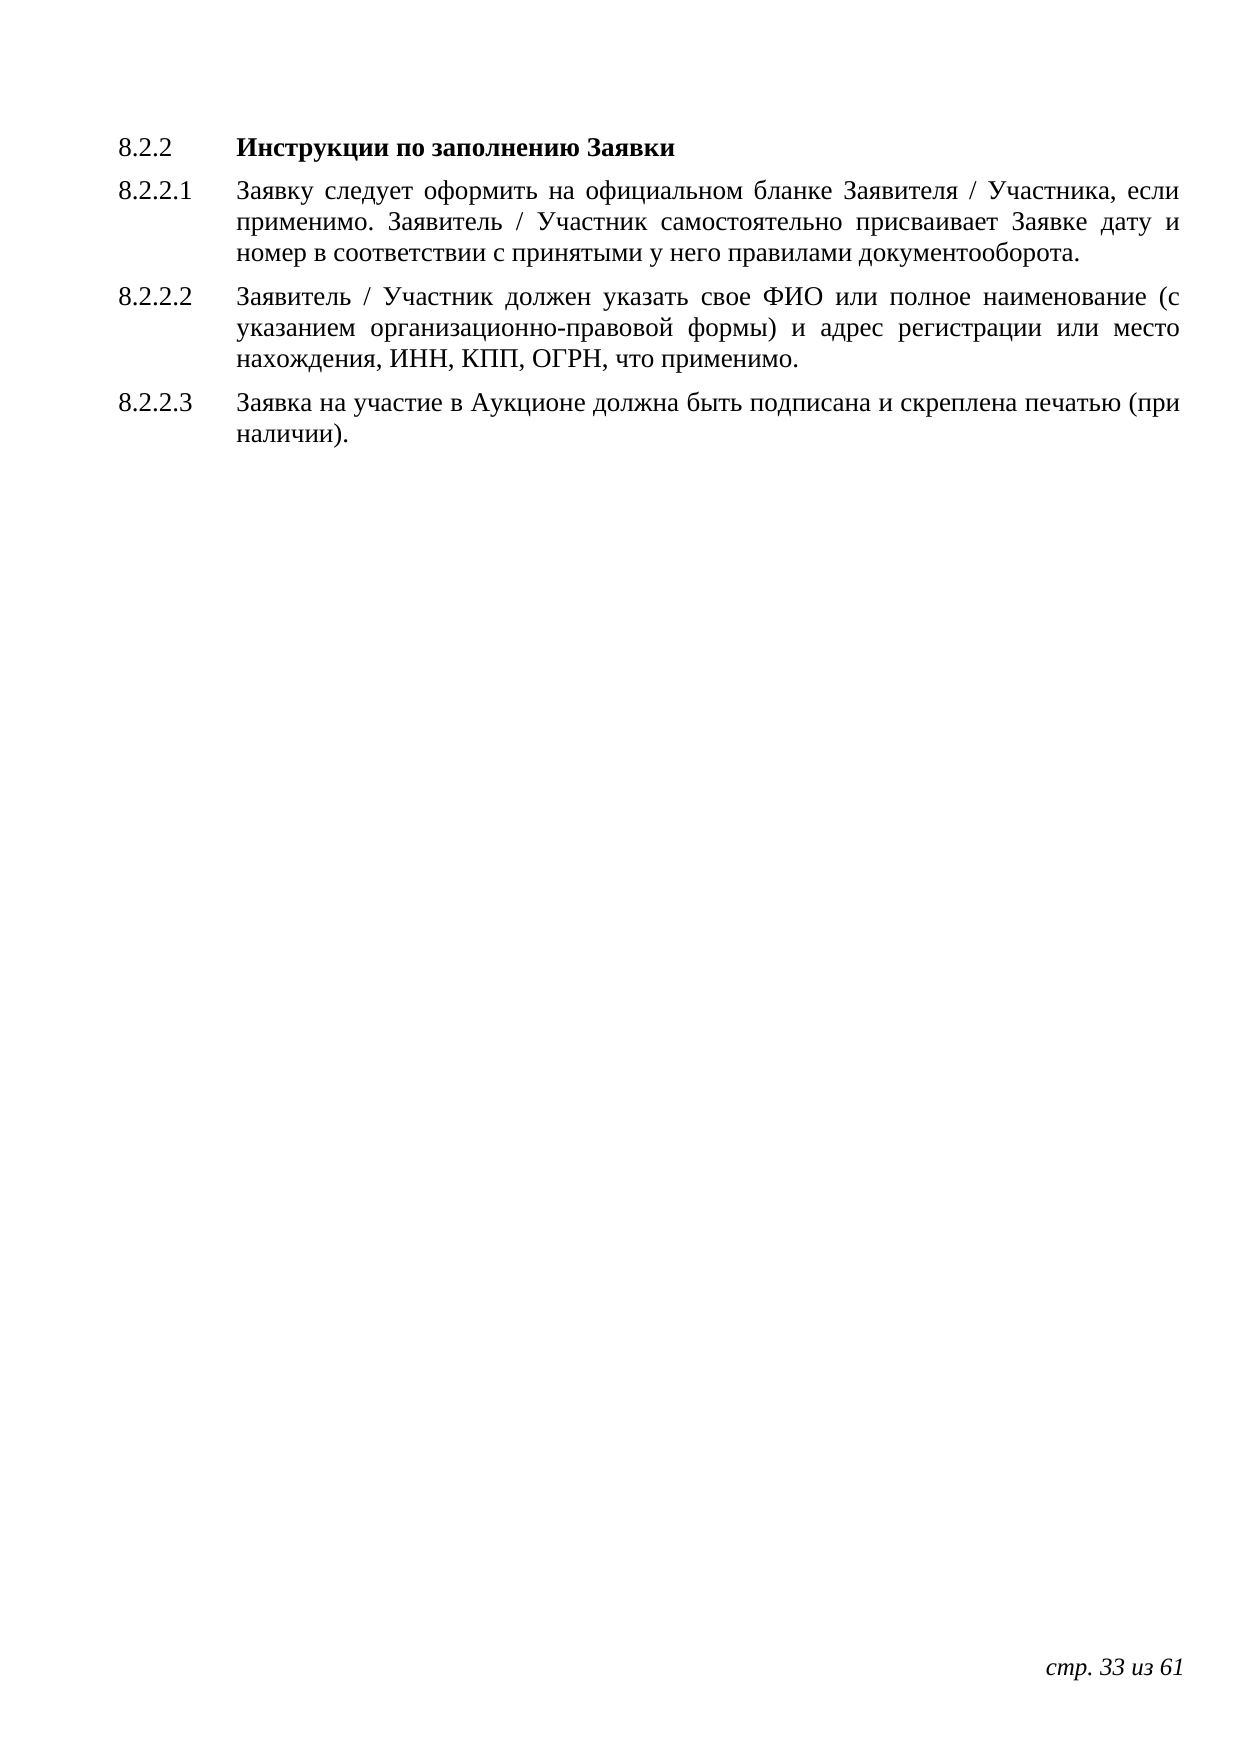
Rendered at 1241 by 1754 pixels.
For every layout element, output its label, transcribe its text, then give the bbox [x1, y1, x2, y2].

text Заявитель / Участник должен указать свое ФИО или полное наименование (с указанием организационно-правовой формы) и адрес регистрации или место нахождения, ИНН, КПП, ОГРН, что применимо. [118, 280, 1181, 374]
text Инструкции по заполнению Заявки [118, 131, 1181, 162]
text Заявка на участие в Аукционе должна быть подписана и скреплена печатью (при наличии). [118, 386, 1181, 448]
text Заявку следует оформить на официальном бланке Заявителя / Участника, если применимо. Заявитель / Участник самостоятельно присваивает Заявке дату и номер в соответствии с принятыми у него правилами документооборота. [118, 174, 1181, 268]
